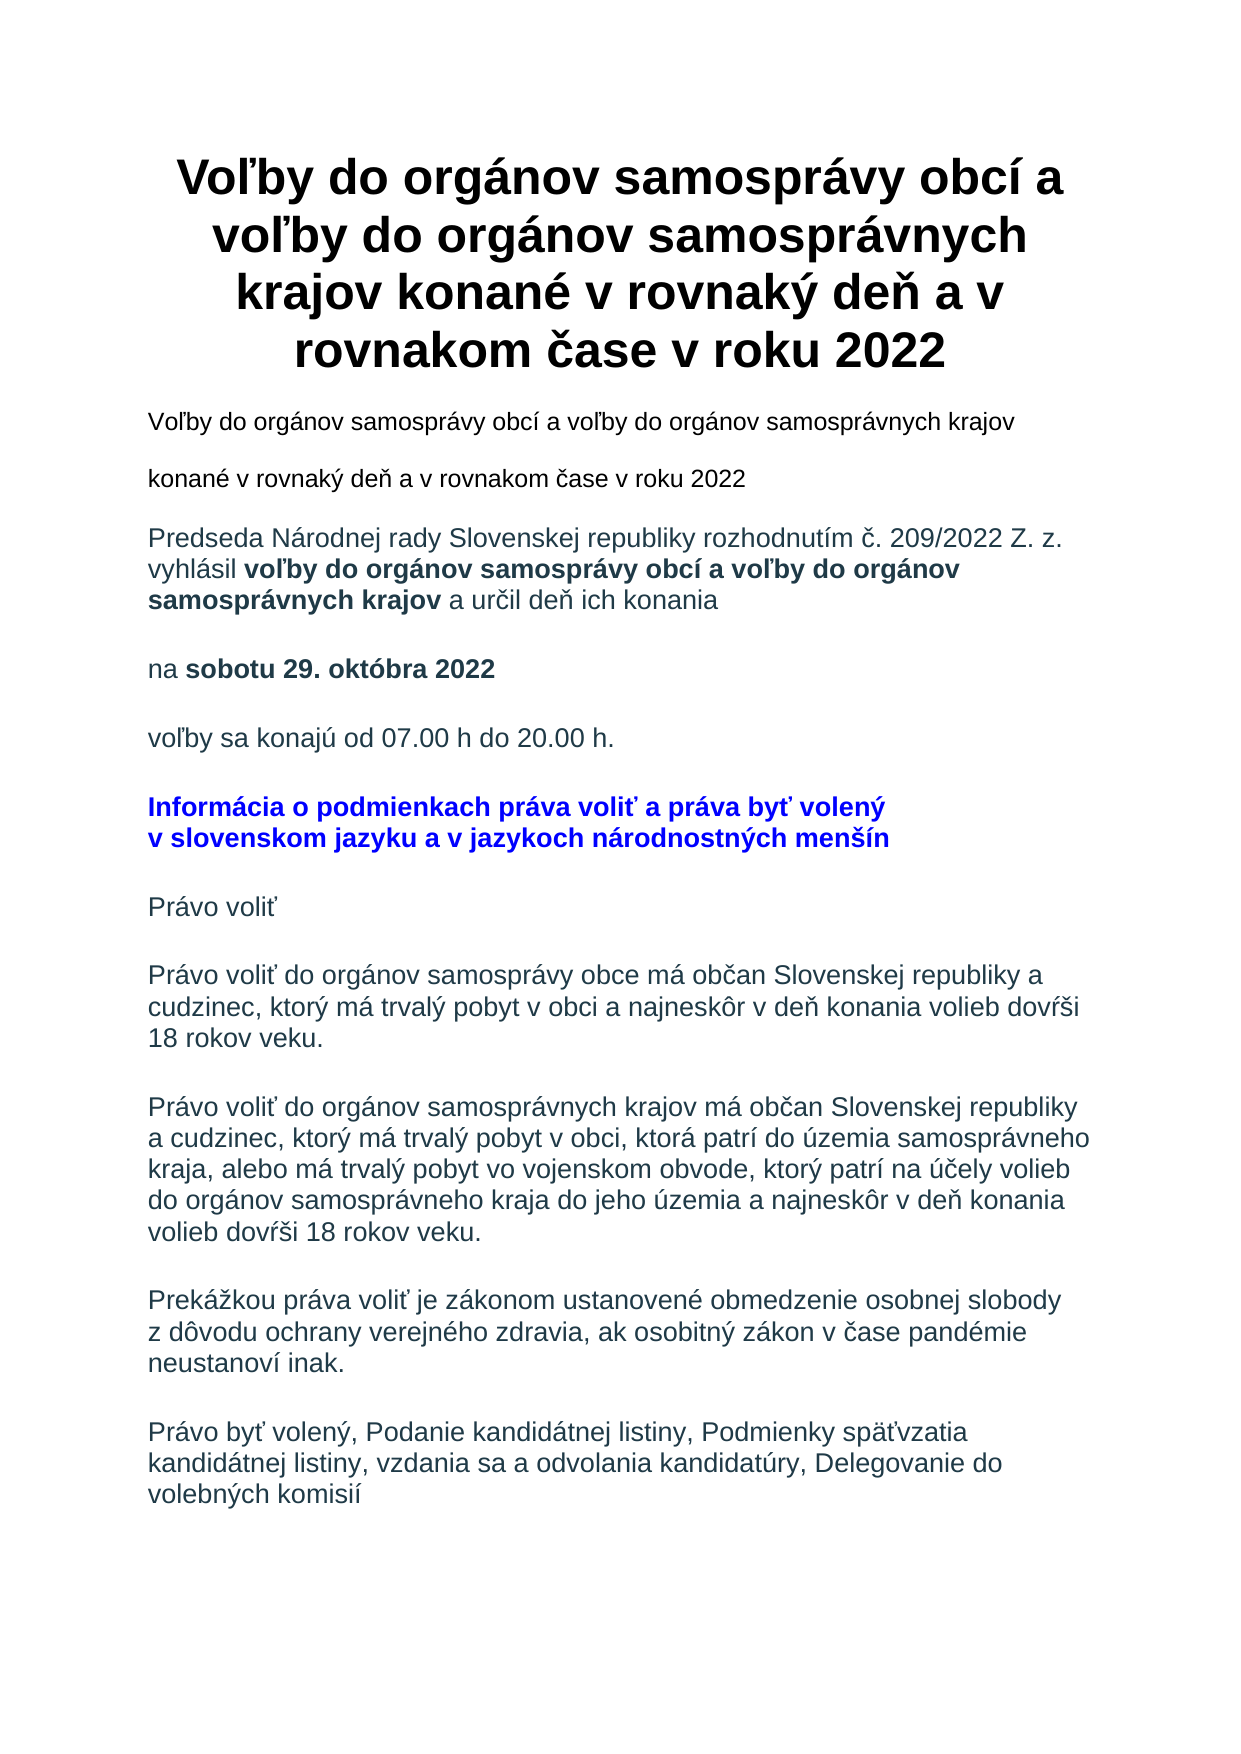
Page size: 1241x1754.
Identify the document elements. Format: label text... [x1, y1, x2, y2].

text Voľby do orgánov samosprávy obcí a voľby do orgánov samosprávnych krajov konané v rovnaký deň a v rovnakom čase v roku 2022 [148, 148, 1093, 378]
text Predseda Národnej rady Slovenskej republiky rozhodnutím č. 209/2022 Z. z. vyhlásil voľby do orgánov samosprávy obcí a voľby do orgánov samosprávnych krajov a určil deň ich konania [148, 522, 1093, 616]
text na sobotu 29. októbra 2022 [148, 653, 1093, 684]
text Prekážkou práva voliť je zákonom ustanovené obmedzenie osobnej slobody z dôvodu ochrany verejného zdravia, ak osobitný zákon v čase pandémie neustanoví inak. [148, 1284, 1093, 1378]
text voľby sa konajú od 07.00 h do 20.00 h. [148, 722, 1093, 753]
text Právo voliť [148, 891, 1093, 922]
text Právo voliť do orgánov samosprávnych krajov má občan Slovenskej republiky a cudzinec, ktorý má trvalý pobyt v obci, ktorá patrí do územia samosprávneho kraja, alebo má trvalý pobyt vo vojenskom obvode, ktorý patrí na účely volieb do orgánov samosprávneho kraja do jeho územia a najneskôr v deň konania volieb dovŕši 18 rokov veku. [148, 1091, 1093, 1247]
text Voľby do orgánov samosprávy obcí a voľby do orgánov samosprávnych krajov konané v rovnaký deň a v rovnakom čase v roku 2022 [148, 407, 1093, 493]
text Právo voliť do orgánov samosprávy obce má občan Slovenskej republiky a cudzinec, ktorý má trvalý pobyt v obci a najneskôr v deň konania volieb dovŕši 18 rokov veku. [148, 959, 1093, 1053]
text Právo byť volený, Podanie kandidátnej listiny, Podmienky späťvzatia kandidátnej listiny, vzdania sa a odvolania kandidatúry, Delegovanie do volebných komisií [148, 1416, 1093, 1509]
text Informácia o podmienkach práva voliť a práva byť volený v slovenskom jazyku a v jazykoch národnostných menšín [148, 791, 1093, 853]
